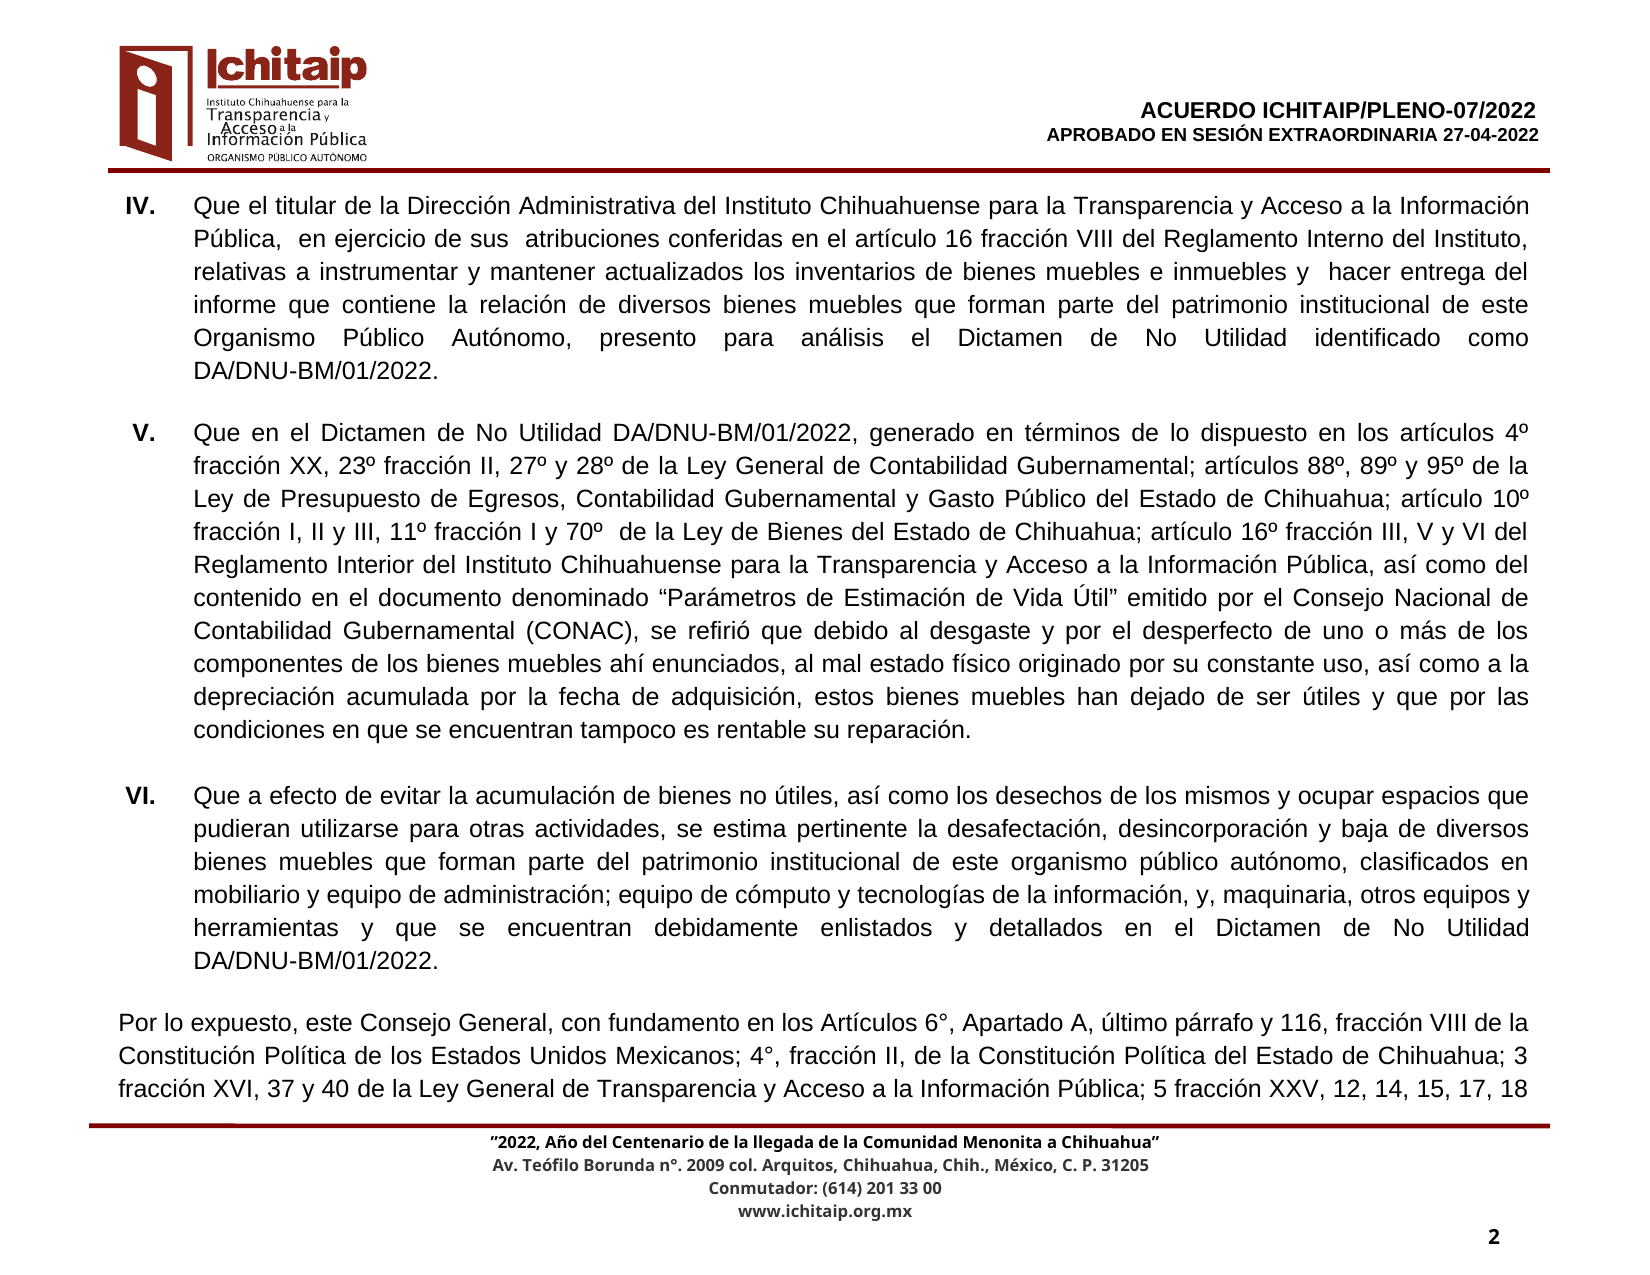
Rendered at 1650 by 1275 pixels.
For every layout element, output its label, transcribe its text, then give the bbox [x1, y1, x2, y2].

list Que el titular de la Dirección Administrativa del Instituto Chihuahuense para la Transparencia y Acceso a la Información Pública, en ejercicio de sus atribuciones conferidas en el artículo 16 fracción VIII del Reglamento Interno del Instituto, relativas a instrumentar y mantener actualizados los inventarios de bienes muebles e inmuebles y hacer entrega del informe que contiene la relación de diversos bienes muebles que forman parte del patrimonio institucional de este Organismo Público Autónomo, presento para análisis el Dictamen de No Utilidad identificado como DA/DNU-BM/01/2022. [156, 191, 1532, 385]
list Que a efecto de evitar la acumulación de bienes no útiles, así como los desechos de los mismos y ocupar espacios que pudieran utilizarse para otras actividades, se estima pertinente la desafectación, desincorporación y baja de diversos bienes muebles que forman parte del patrimonio institucional de este organismo público autónomo, clasificados en mobiliario y equipo de administración; equipo de cómputo y tecnologías de la información, y, maquinaria, otros equipos y herramientas y que se encuentran debidamente enlistados y detallados en el Dictamen de No Utilidad DA/DNU-BM/01/2022. [156, 781, 1532, 975]
list Que en el Dictamen de No Utilidad DA/DNU-BM/01/2022, generado en términos de lo dispuesto en los artículos 4º fracción XX, 23º fracción II, 27º y 28º de la Ley General de Contabilidad Gubernamental; artículos 88º, 89º y 95º de la Ley de Presupuesto de Egresos, Contabilidad Gubernamental y Gasto Público del Estado de Chihuahua; artículo 10º fracción I, II y III, 11º fracción I y 70º de la Ley de Bienes del Estado de Chihuahua; artículo 16º fracción III, V y VI del Reglamento Interior del Instituto Chihuahuense para la Transparencia y Acceso a la Información Pública, así como del contenido en el documento denominado “Parámetros de Estimación de Vida Útil” emitido por el Consejo Nacional de Contabilidad Gubernamental (CONAC), se refirió que debido al desgaste y por el desperfecto de uno o más de los componentes de los bienes muebles ahí enunciados, al mal estado físico originado por su constante uso, así como a la depreciación acumulada por la fecha de adquisición, estos bienes muebles han dejado de ser útiles y que por las condiciones en que se encuentran tampoco es rentable su reparación. [156, 418, 1532, 744]
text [118, 1008, 1532, 1103]
